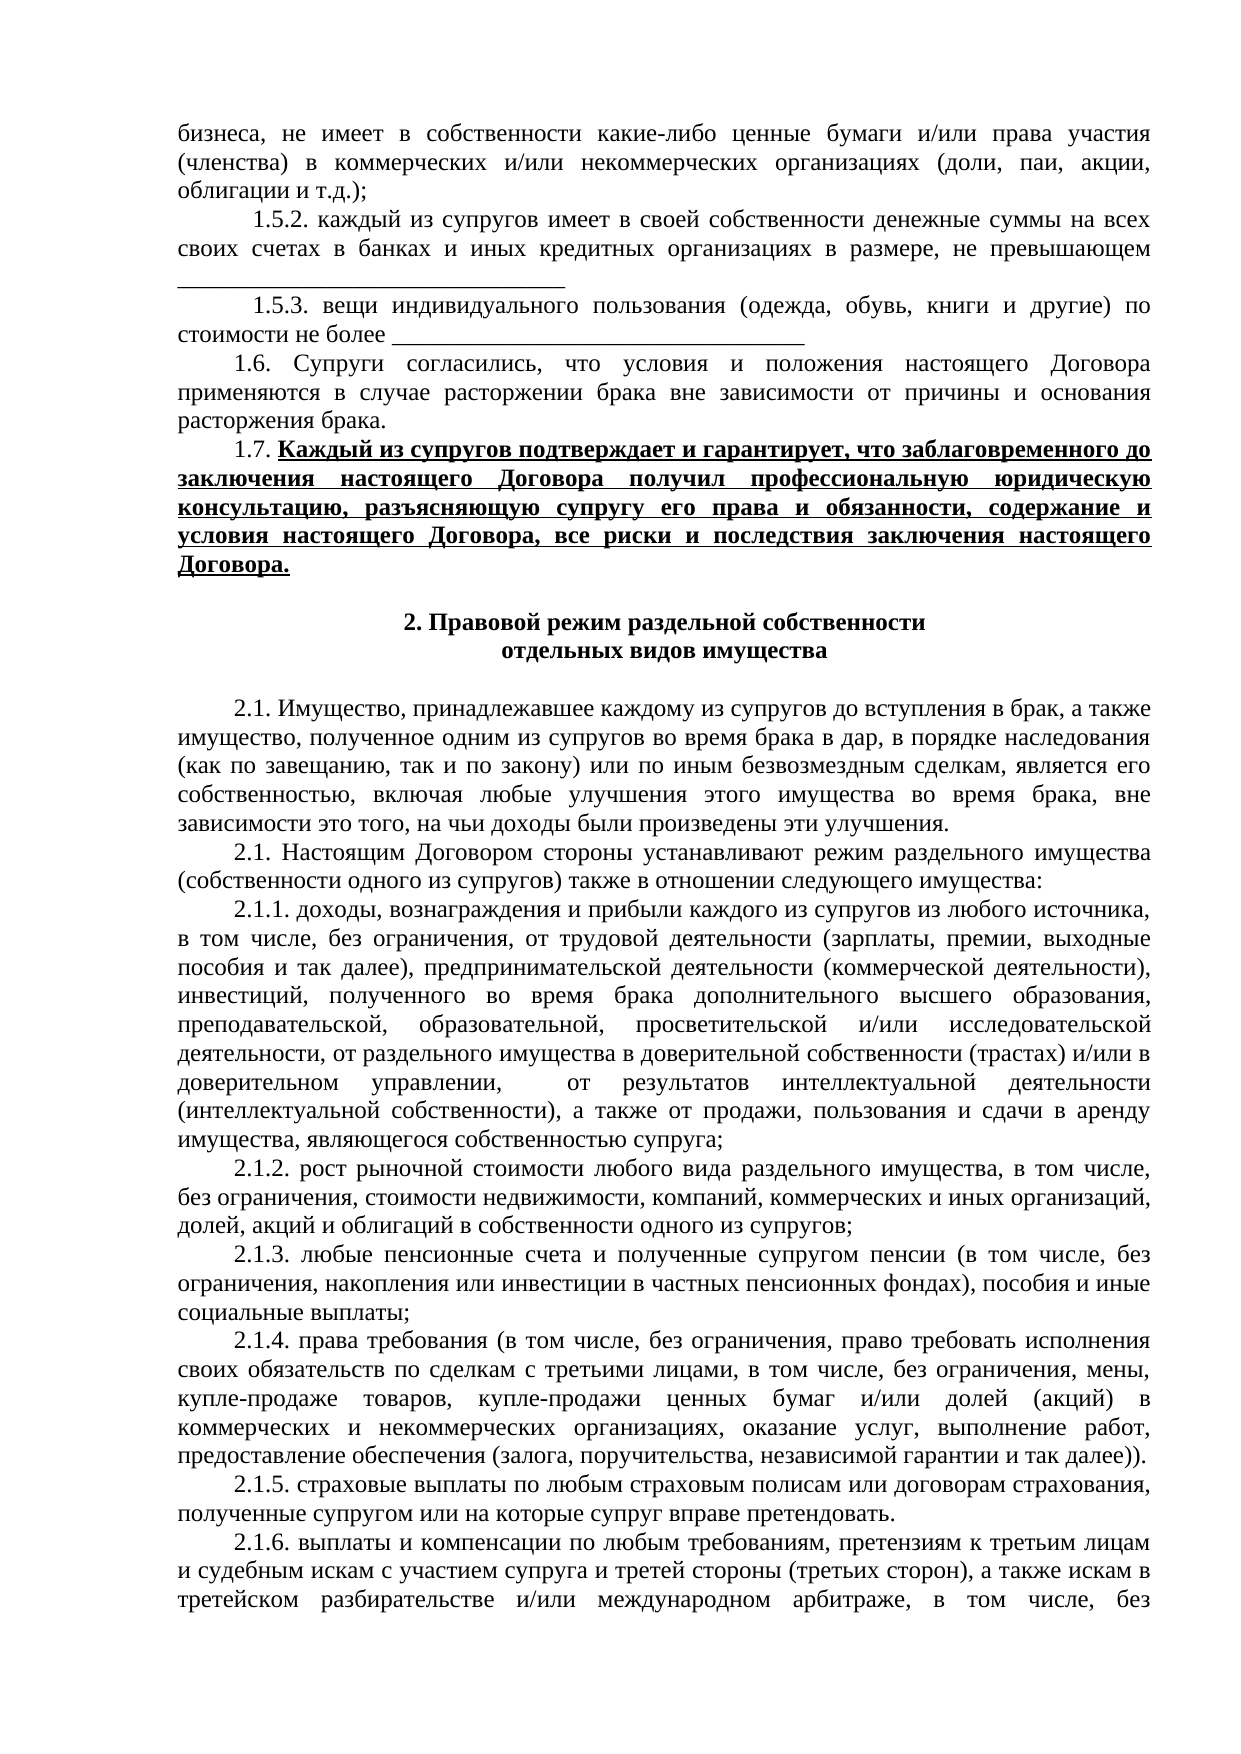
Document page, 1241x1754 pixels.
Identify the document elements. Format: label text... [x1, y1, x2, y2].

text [177, 1527, 1152, 1613]
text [177, 118, 1152, 204]
text 2.1. Имущество, принадлежавшее каждому из супругов до вступления в брак, а также имущество, полученное одним из супругов во время брака в дар, в порядке наследования (как по завещанию, так и по закону) или по иным безвозмездным сделкам, является его собственностью, включая любые улучшения этого имущества во время брака, вне зависимости это того, на чьи доходы были произведены эти улучшения. [177, 693, 1152, 837]
text 1.6. Супруги согласились, что условия и положения настоящего Договора применяются в случае расторжении брака вне зависимости от причины и основания расторжения брака. [177, 348, 1152, 434]
text 1.5.2. каждый из супругов имеет в своей собственности денежные суммы на всех своих счетах в банках и иных кредитных организациях в размере, не превышающем _______________________________ [177, 204, 1152, 291]
text отдельных видов имущества [177, 636, 1152, 664]
text 1.7. Каждый из супругов подтверждает и гарантирует, что заблаговременного до заключения настоящего Договора получил профессиональную юридическую консультацию, разъясняющую супругу его права и обязанности, содержание и условия настоящего Договора, все риски и последствия заключения настоящего Договора. [177, 518, 1152, 546]
text 1.5.3. вещи индивидуального пользования (одежда, обувь, книги и другие) по стоимости не более _________________________________ [177, 291, 1152, 348]
text 1.7. Каждый из супругов подтверждает и гарантирует, что заблаговременного до заключения настоящего Договора получил профессиональную юридическую консультацию, разъясняющую супругу его права и обязанности, содержание и условия настоящего Договора, все риски и последствия заключения настоящего Договора. [177, 547, 1152, 578]
text 2.1. Настоящим Договором стороны устанавливают режим раздельного имущества (собственности одного из супругов) также в отношении следующего имущества: [177, 837, 1152, 894]
text 2.1.2. рост рыночной стоимости любого вида раздельного имущества, в том числе, без ограничения, стоимости недвижимости, компаний, коммерческих и иных организаций, долей, акций и облигаций в собственности одного из супругов; [177, 1153, 1152, 1239]
text 2.1.5. страховые выплаты по любым страховым полисам или договорам страхования, полученные супругом или на которые супруг вправе претендовать. [177, 1469, 1152, 1527]
text 1.7. Каждый из супругов подтверждает и гарантирует, что заблаговременного до заключения настоящего Договора получил профессиональную юридическую консультацию, разъясняющую супругу его права и обязанности, содержание и условия настоящего Договора, все риски и последствия заключения настоящего Договора. [177, 434, 1152, 488]
text 2. Правовой режим раздельной собственности [177, 607, 1152, 636]
text 1.7. Каждый из супругов подтверждает и гарантирует, что заблаговременного до заключения настоящего Договора получил профессиональную юридическую консультацию, разъясняющую супругу его права и обязанности, содержание и условия настоящего Договора, все риски и последствия заключения настоящего Договора. [177, 489, 1152, 517]
text 2.1.3. любые пенсионные счета и полученные супругом пенсии (в том числе, без ограничения, накопления или инвестиции в частных пенсионных фондах), пособия и иные социальные выплаты; [177, 1239, 1152, 1326]
text 2.1.1. доходы, вознаграждения и прибыли каждого из супругов из любого источника, в том числе, без ограничения, от трудовой деятельности (зарплаты, премии, выходные пособия и так далее), предпринимательской деятельности (коммерческой деятельности), инвестиций, полученного во время брака дополнительного высшего образования, преподавательской, образовательной, просветительской и/или исследовательской деятельности, от раздельного имущества в доверительной собственности (трастах) и/или в доверительном управлении, от результатов интеллектуальной деятельности (интеллектуальной собственности), а также от продажи, пользования и сдачи в аренду имущества, являющегося собственностью супруга; [177, 894, 1152, 1153]
text 2.1.4. права требования (в том числе, без ограничения, право требовать исполнения своих обязательств по сделкам с третьими лицами, в том числе, без ограничения, мены, купле-продаже товаров, купле-продажи ценных бумаг и/или долей (акций) в коммерческих и некоммерческих организациях, оказание услуг, выполнение работ, предоставление обеспечения (залога, поручительства, независимой гарантии и так далее)). [177, 1326, 1152, 1469]
